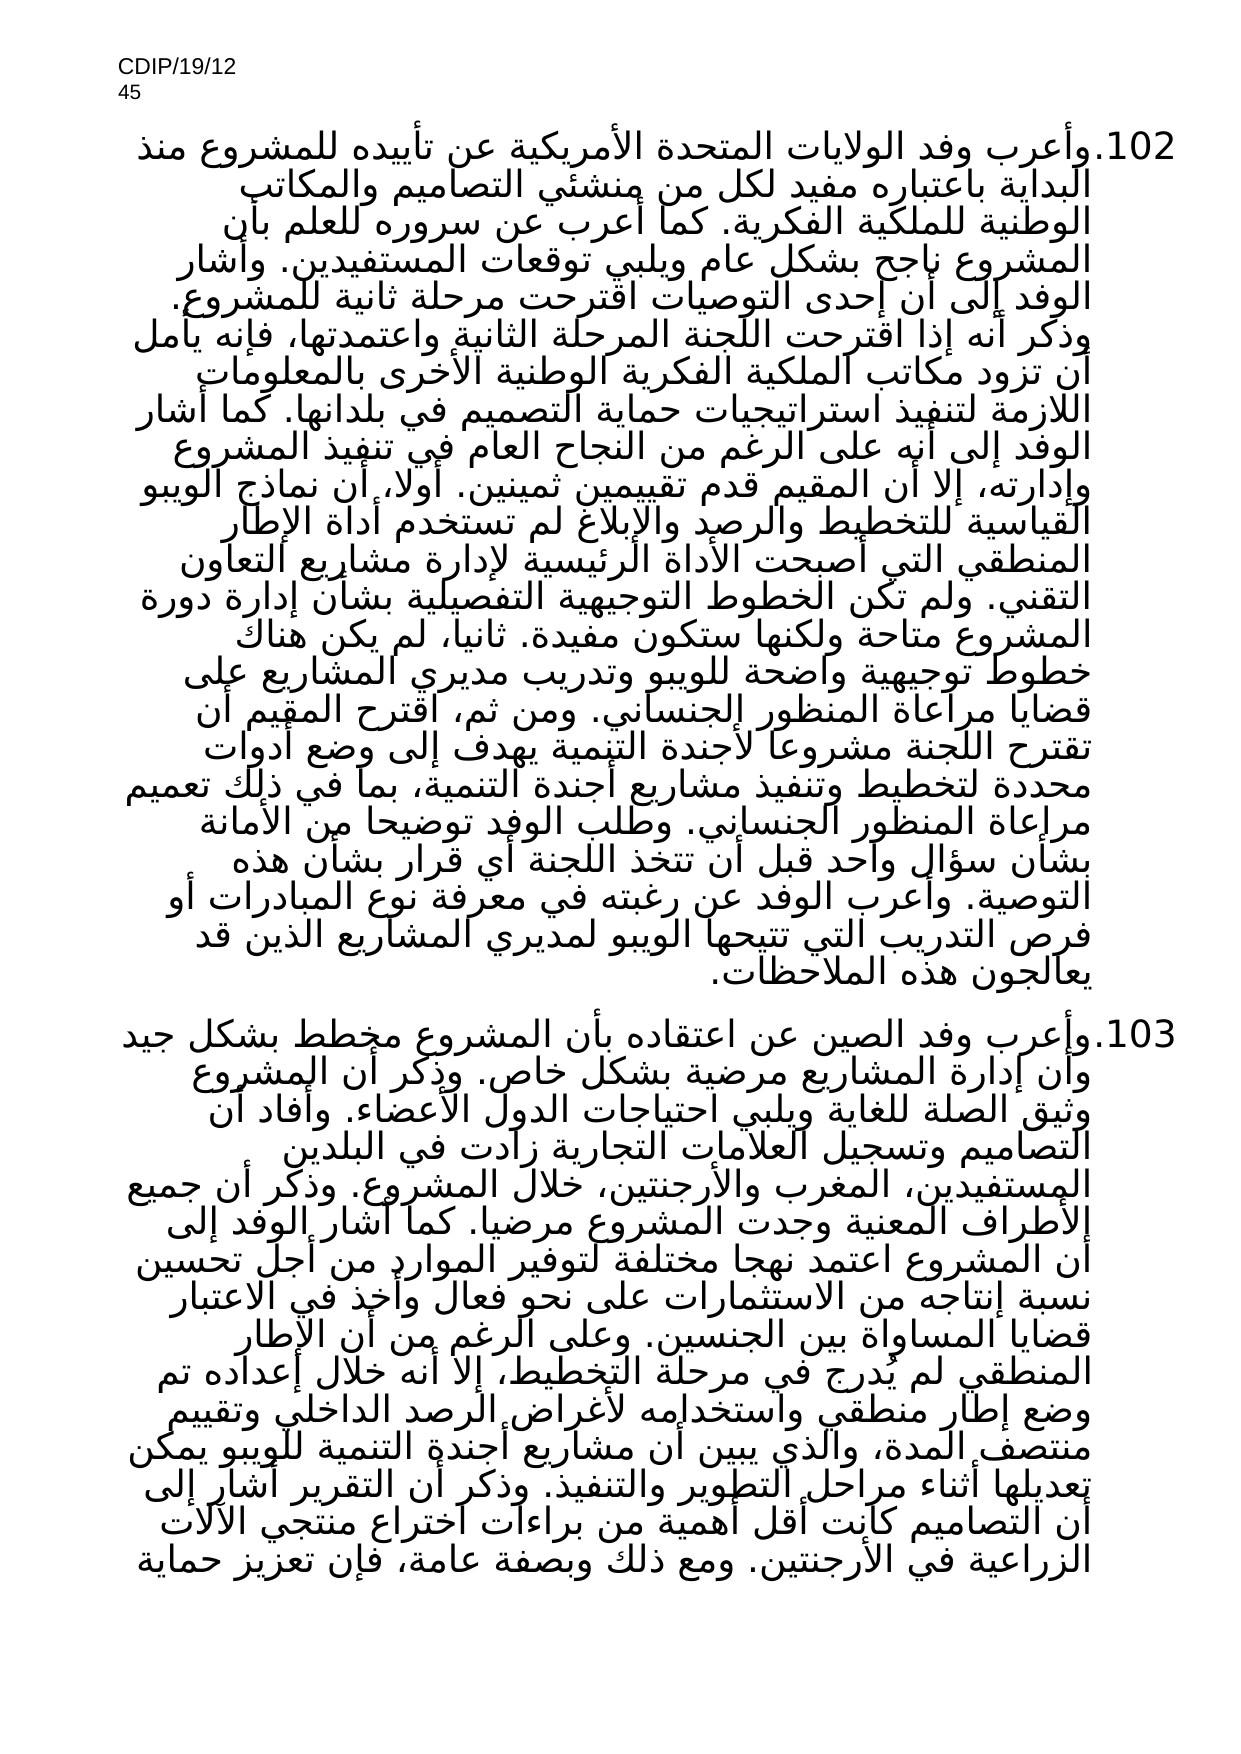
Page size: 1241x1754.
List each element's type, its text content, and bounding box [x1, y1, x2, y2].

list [118, 1017, 1093, 1580]
list وأعرب وفد الولايات المتحدة الأمريكية عن تأييده للمشروع منذ البداية باعتباره مفيد لكل من منشئي التصاميم والمكاتب الوطنية للملكية الفكرية. كما أعرب عن سروره للعلم بأن المشروع ناجح بشكل عام ويلبي توقعات المستفيدين. وأشار الوفد إلى أن إحدى التوصيات اقترحت مرحلة ثانية للمشروع. وذكر أنه إذا اقترحت اللجنة المرحلة الثانية واعتمدتها، فإنه يأمل أن تزود مكاتب الملكية الفكرية الوطنية الأخرى بالمعلومات اللازمة لتنفيذ استراتيجيات حماية التصميم في بلدانها. كما أشار الوفد إلى أنه على الرغم من النجاح العام في تنفيذ المشروع وإدارته، إلا أن المقيم قدم تقييمين ثمينين. أولا، أن نماذج الويبو القياسية للتخطيط والرصد والإبلاغ لم تستخدم أداة الإطار المنطقي التي أصبحت الأداة الرئيسية لإدارة مشاريع التعاون التقني. ولم تكن الخطوط التوجيهية التفصيلية بشأن إدارة دورة المشروع متاحة ولكنها ستكون مفيدة. ثانيا، لم يكن هناك خطوط توجيهية واضحة للويبو وتدريب مديري المشاريع على قضايا مراعاة المنظور الجنساني. ومن ثم، اقترح المقيم أن تقترح اللجنة مشروعا لأجندة التنمية يهدف إلى وضع أدوات محددة لتخطيط وتنفيذ مشاريع أجندة التنمية، بما في ذلك تعميم مراعاة المنظور الجنساني. وطلب الوفد توضيحا من الأمانة بشأن سؤال واحد قبل أن تتخذ اللجنة أي قرار بشأن هذه التوصية. وأعرب الوفد عن رغبته في معرفة نوع المبادرات أو فرص التدريب التي تتيحها الويبو لمديري المشاريع الذين قد يعالجون هذه الملاحظات. [118, 130, 1093, 992]
